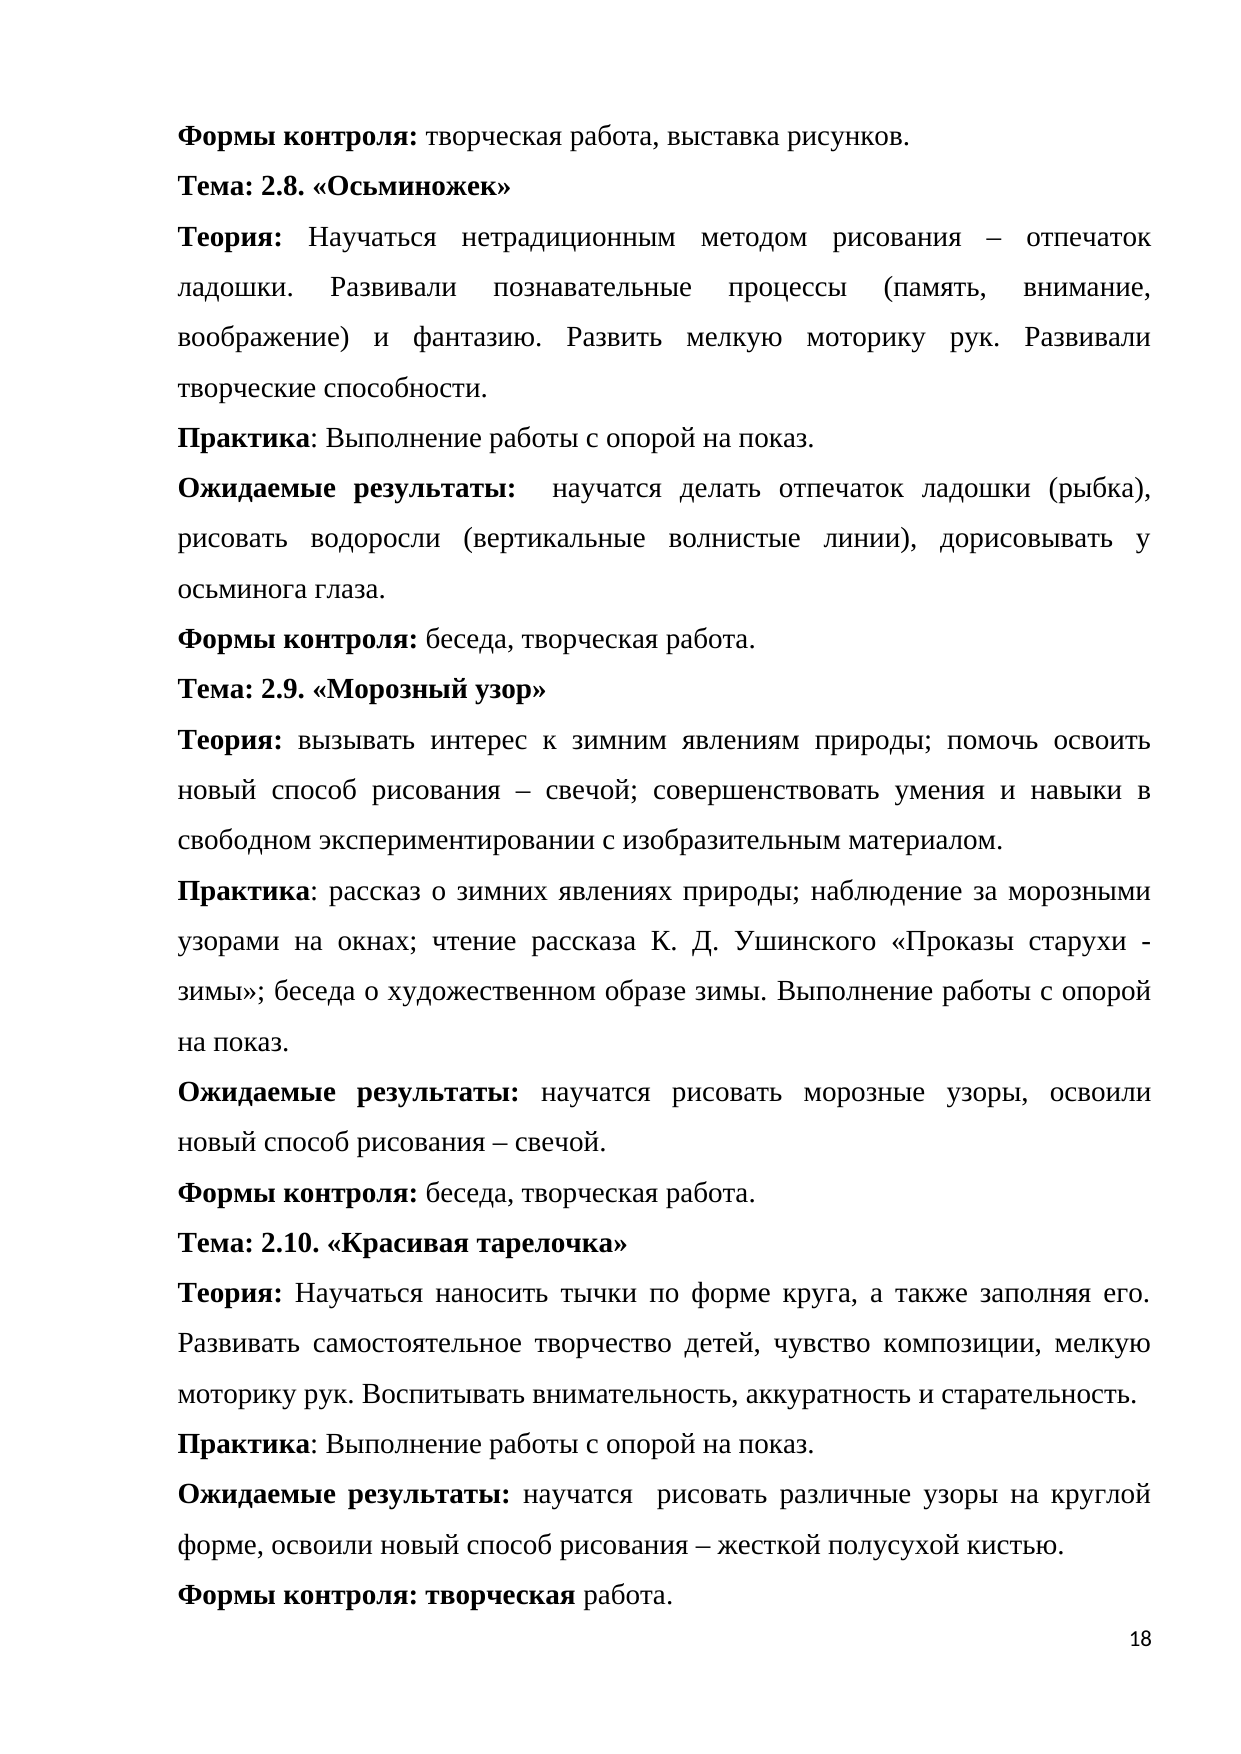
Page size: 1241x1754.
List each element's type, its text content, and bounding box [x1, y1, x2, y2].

text Тема: 2.8. «Осьминожек» [177, 168, 1152, 202]
text Тема: 2.10. «Красивая тарелочка» [177, 1225, 1152, 1258]
text Формы контроля: беседа, творческая работа. [658, 621, 1152, 655]
text Ожидаемые результаты: научатся делать отпечаток ладошки (рыбка), рисовать водоросли (вертикальные волнистые линии), дорисовывать у осьминога глаза. [177, 470, 1152, 604]
text Теория: Научаться нетрадиционным методом рисования – отпечаток ладошки. Развивали познавательные процессы (память, внимание, воображение) и фантазию. Развить мелкую моторику рук. Развивали творческие способности. [177, 219, 1152, 403]
text Формы контроля: беседа, творческая работа. [658, 1175, 1152, 1208]
text Формы контроля: творческая работа, выставка рисунков. [562, 118, 1152, 152]
text Практика: Выполнение работы с опорой на показ. [177, 420, 1152, 453]
text Тема: 2.9. «Морозный узор» [177, 672, 1152, 705]
text Ожидаемые результаты: научатся рисовать различные узоры на круглой форме, освоили новый способ рисования – жесткой полусухой кистью. [177, 1477, 1152, 1560]
text Ожидаемые результаты: научатся рисовать морозные узоры, освоили новый способ рисования – свечой. [177, 1074, 1152, 1158]
text Теория: вызывать интерес к зимним явлениям природы; помочь освоить новый способ рисования – свечой; совершенствовать умения и навыки в свободном экспериментировании с изобразительным материалом. [177, 722, 1152, 856]
text Формы контроля: творческая работа. [576, 1577, 1152, 1611]
text Практика: рассказ о зимних явлениях природы; наблюдение за морозными узорами на окнах; чтение рассказа К. Д. Ушинского «Проказы старухи - зимы»; беседа о художественном образе зимы. Выполнение работы с опорой на показ. [177, 873, 1152, 1057]
text Теория: Научаться наносить тычки по форме круга, а также заполняя его. Развивать самостоятельное творчество детей, чувство композиции, мелкую моторику рук. Воспитывать внимательность, аккуратность и старательность. [177, 1275, 1152, 1409]
text Практика: Выполнение работы с опорой на показ. [177, 1426, 1152, 1460]
